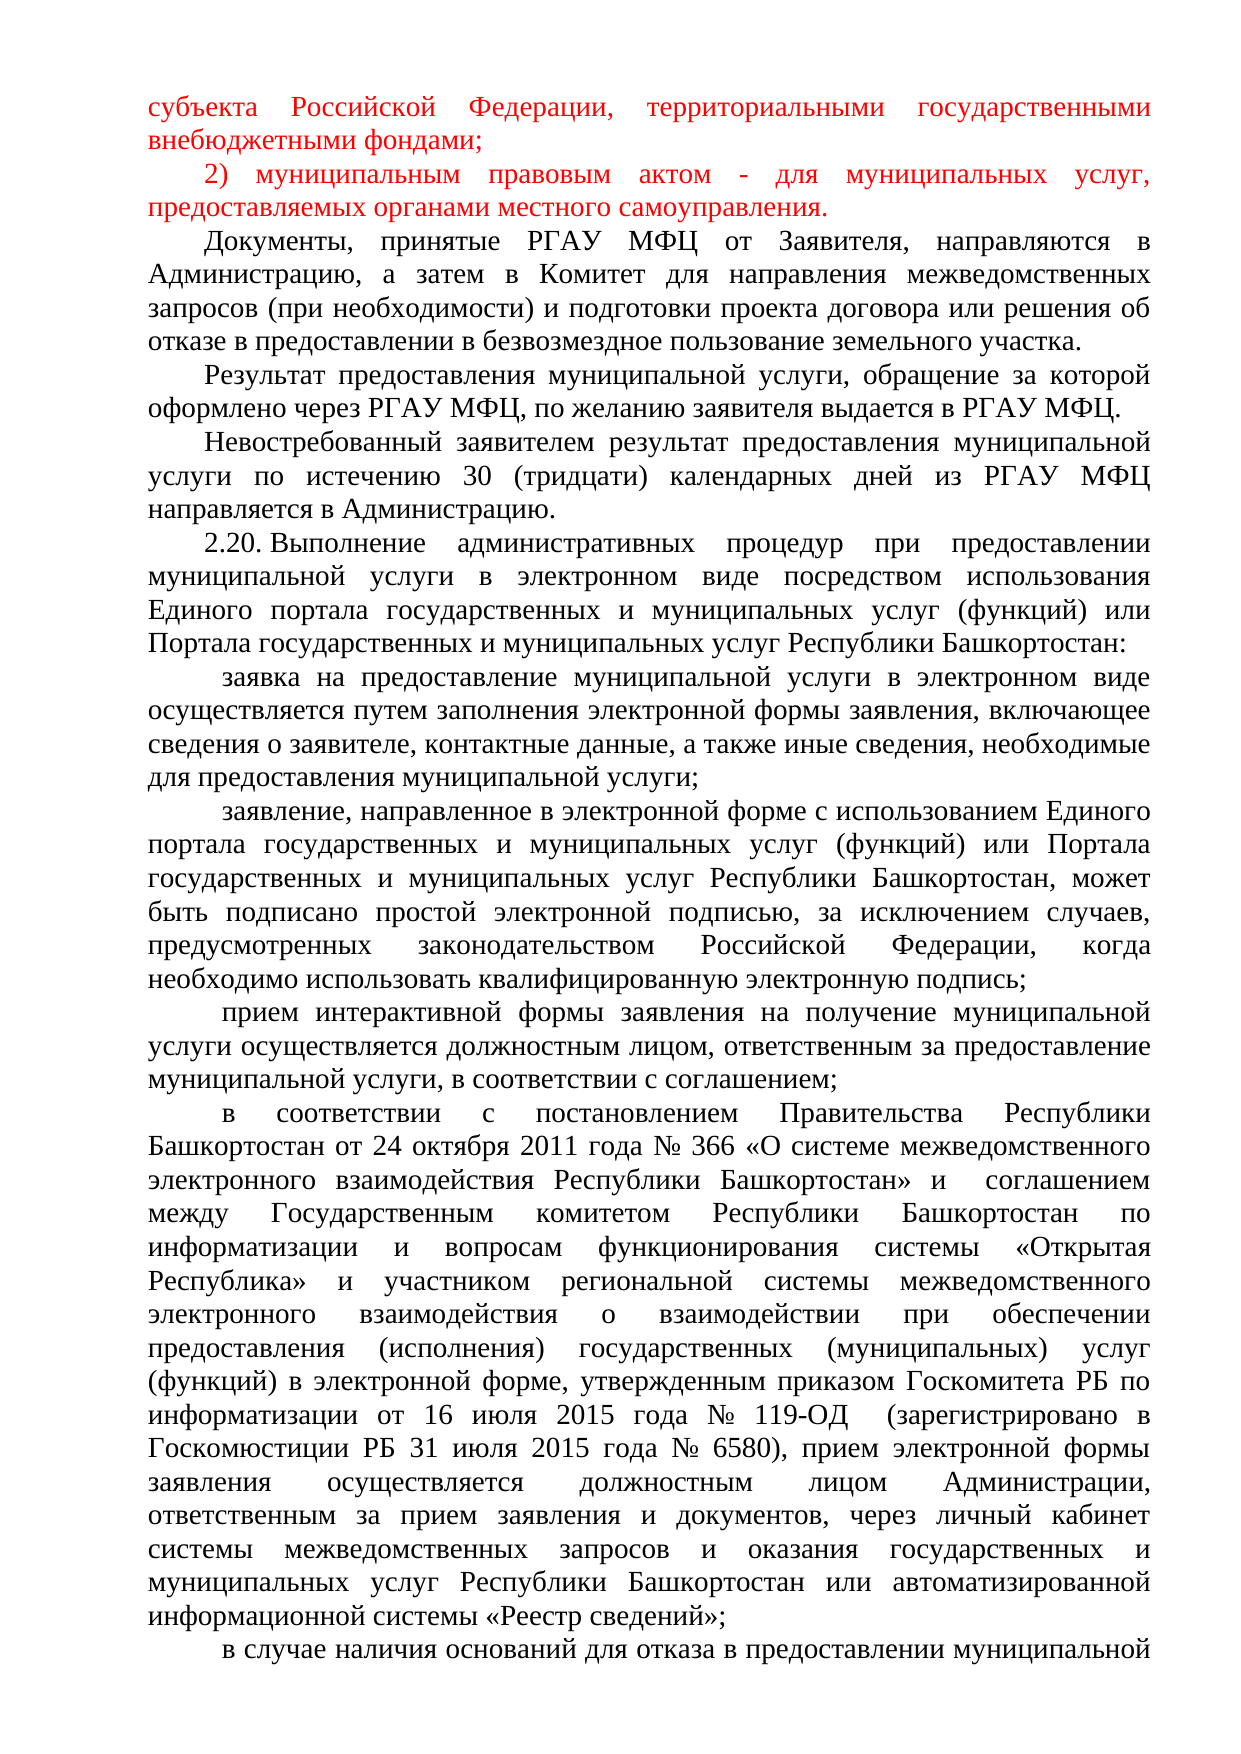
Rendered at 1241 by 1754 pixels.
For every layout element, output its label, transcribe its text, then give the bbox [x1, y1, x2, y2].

text Невостребованный заявителем результат предоставления муниципальной услуги по истечению 30 (тридцати) календарных дней из РГАУ МФЦ направляется в Администрацию. [148, 424, 1152, 525]
text Документы, принятые РГАУ МФЦ от Заявителя, направляются в Администрацию, а затем в Комитет для направления межведомственных запросов (при необходимости) и подготовки проекта договора или решения об отказе в предоставлении в безвозмездное пользование земельного участка. [148, 223, 1152, 357]
text заявление, направленное в электронной форме с использованием Единого портала государственных и муниципальных услуг (функций) или Портала государственных и муниципальных услуг Республики Башкортостан, может быть подписано простой электронной подписью, за исключением случаев, предусмотренных законодательством Российской Федерации, когда необходимо использовать квалифицированную электронную подпись; [148, 793, 1152, 994]
text в соответствии с постановлением Правительства Республики Башкортостан от 24 октября 2011 года № 366 «О системе межведомственного электронного взаимодействия Республики Башкортостан» и соглашением между Государственным комитетом Республики Башкортостан по информатизации и вопросам функционирования системы «Открытая Республика» и участником региональной системы межведомственного электронного взаимодействия о взаимодействии при обеспечении предоставления (исполнения) государственных (муниципальных) услуг (функций) в электронной форме, утвержденным приказом Госкомитета РБ по информатизации от 16 июля 2015 года № 119-ОД (зарегистрировано в Госкомюстиции РБ 31 июля 2015 года № 6580), прием электронной формы заявления осуществляется должностным лицом Администрации, ответственным за прием заявления и документов, через личный кабинет системы межведомственных запросов и оказания государственных и муниципальных услуг Республики Башкортостан или автоматизированной информационной системы «Реестр сведений»; [148, 1095, 1152, 1632]
text прием интерактивной формы заявления на получение муниципальной услуги осуществляется должностным лицом, ответственным за предоставление муниципальной услуги, в соответствии с соглашением; [148, 994, 1152, 1095]
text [148, 89, 1152, 156]
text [148, 1632, 1152, 1665]
text Результат предоставления муниципальной услуги, обращение за которой оформлено через РГАУ МФЦ, по желанию заявителя выдается в РГАУ МФЦ. [148, 357, 1152, 424]
text заявка на предоставление муниципальной услуги в электронном виде осуществляется путем заполнения электронной формы заявления, включающее сведения о заявителе, контактные данные, а также иные сведения, необходимые для предоставления муниципальной услуги; [148, 659, 1152, 793]
text 2) муниципальным правовым актом - для муниципальных услуг, предоставляемых органами местного самоуправления. [148, 156, 1152, 223]
text 2.20. Выполнение административных процедур при предоставлении муниципальной услуги в электронном виде посредством использования Единого портала государственных и муниципальных услуг (функций) или Портала государственных и муниципальных услуг Республики Башкортостан: [148, 525, 1152, 659]
